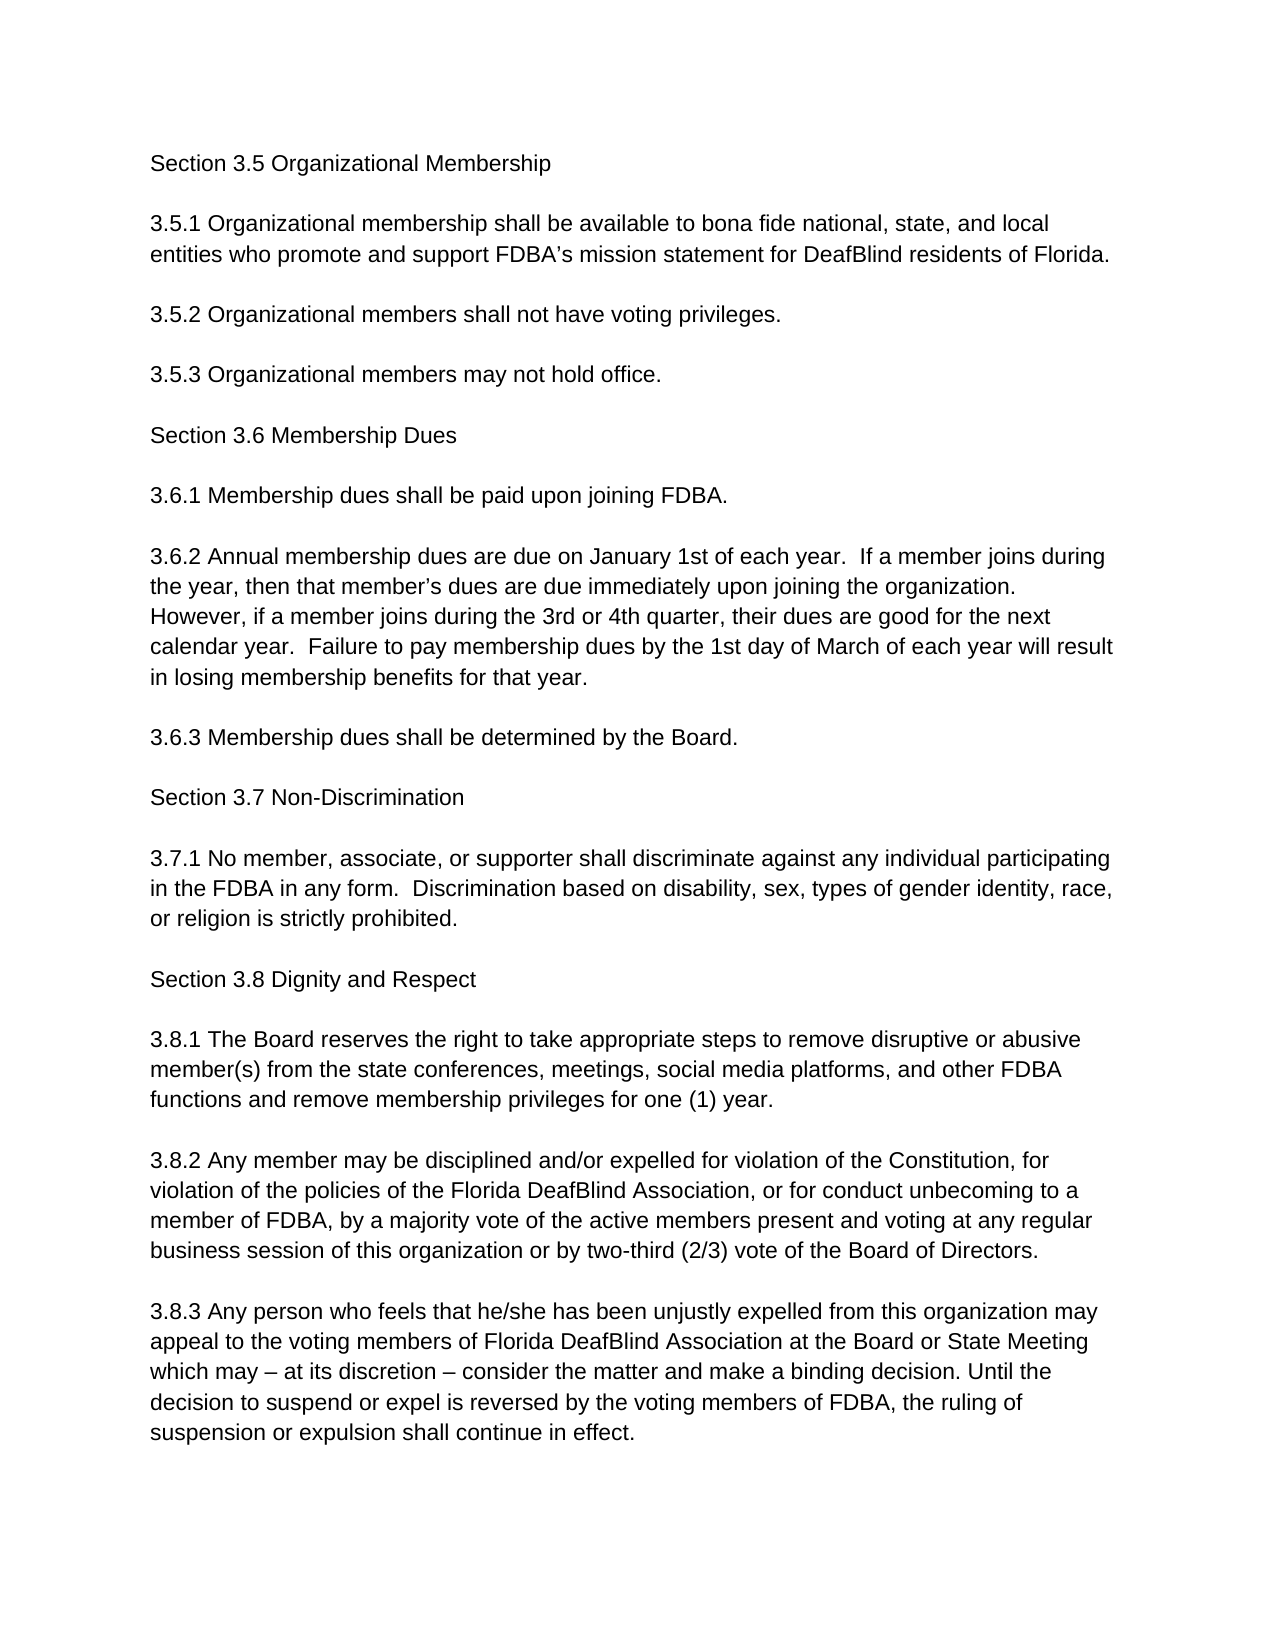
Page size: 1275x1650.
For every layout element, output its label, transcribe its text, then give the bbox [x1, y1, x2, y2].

text 3.5.2 Organizational members shall not have voting privileges. [150, 301, 1125, 327]
text 3.5.1 Organizational membership shall be available to bona fide national, state, and local entities who promote and support FDBA’s mission statement for DeafBlind residents of Florida. [150, 210, 1125, 267]
text 3.8.3 Any person who feels that he/she has been unjustly expelled from this organization may appeal to the voting members of Florida DeafBlind Association at the Board or State Meeting which may – at its discretion – consider the matter and make a binding decision. Until the decision to suspend or expel is reversed by the voting members of FDBA, the ruling of suspension or expulsion shall continue in effect. [150, 1298, 1125, 1445]
text Section 3.8 Dignity and Respect [150, 966, 1125, 992]
text 3.8.2 Any member may be disciplined and/or expelled for violation of the Constitution, for violation of the policies of the Florida DeafBlind Association, or for conduct unbecoming to a member of FDBA, by a majority vote of the active members present and voting at any regular business session of this organization or by two-third (2/3) vote of the Board of Directors. [150, 1147, 1125, 1264]
text Section 3.7 Non-Discrimination [150, 784, 1125, 811]
text Section 3.6 Membership Dues​ [150, 422, 1125, 448]
text 3.6.3 Membership dues shall be determined by the Board. [150, 724, 1125, 750]
text 3.5.3 Organizational members may not hold office. [150, 361, 1125, 388]
text Section 3.5 Organizational Membership [150, 150, 1125, 176]
text 3.6.2 Annual membership dues are due on January 1st of each year. If a member joins during the year, then that member’s dues are due immediately upon joining the organization. However, if a member joins during the 3rd or 4th quarter, their dues are good for the next calendar year. Failure to pay membership dues by the 1st day of March of each year will result in losing membership benefits for that year. [150, 543, 1125, 690]
text 3.8.1 The Board reserves the right to take appropriate steps to remove disruptive or abusive member(s) from the state conferences, meetings, social media platforms, and other FDBA functions and remove membership privileges for one (1) year. [150, 1026, 1125, 1113]
text 3.7.1 No member, associate, or supporter shall discriminate against any individual participating in the FDBA in any form. Discrimination based on disability, sex, types of gender identity, race, or religion is strictly prohibited. [150, 845, 1125, 932]
text 3.6.1 Membership dues shall be paid upon joining FDBA. [150, 482, 1125, 509]
